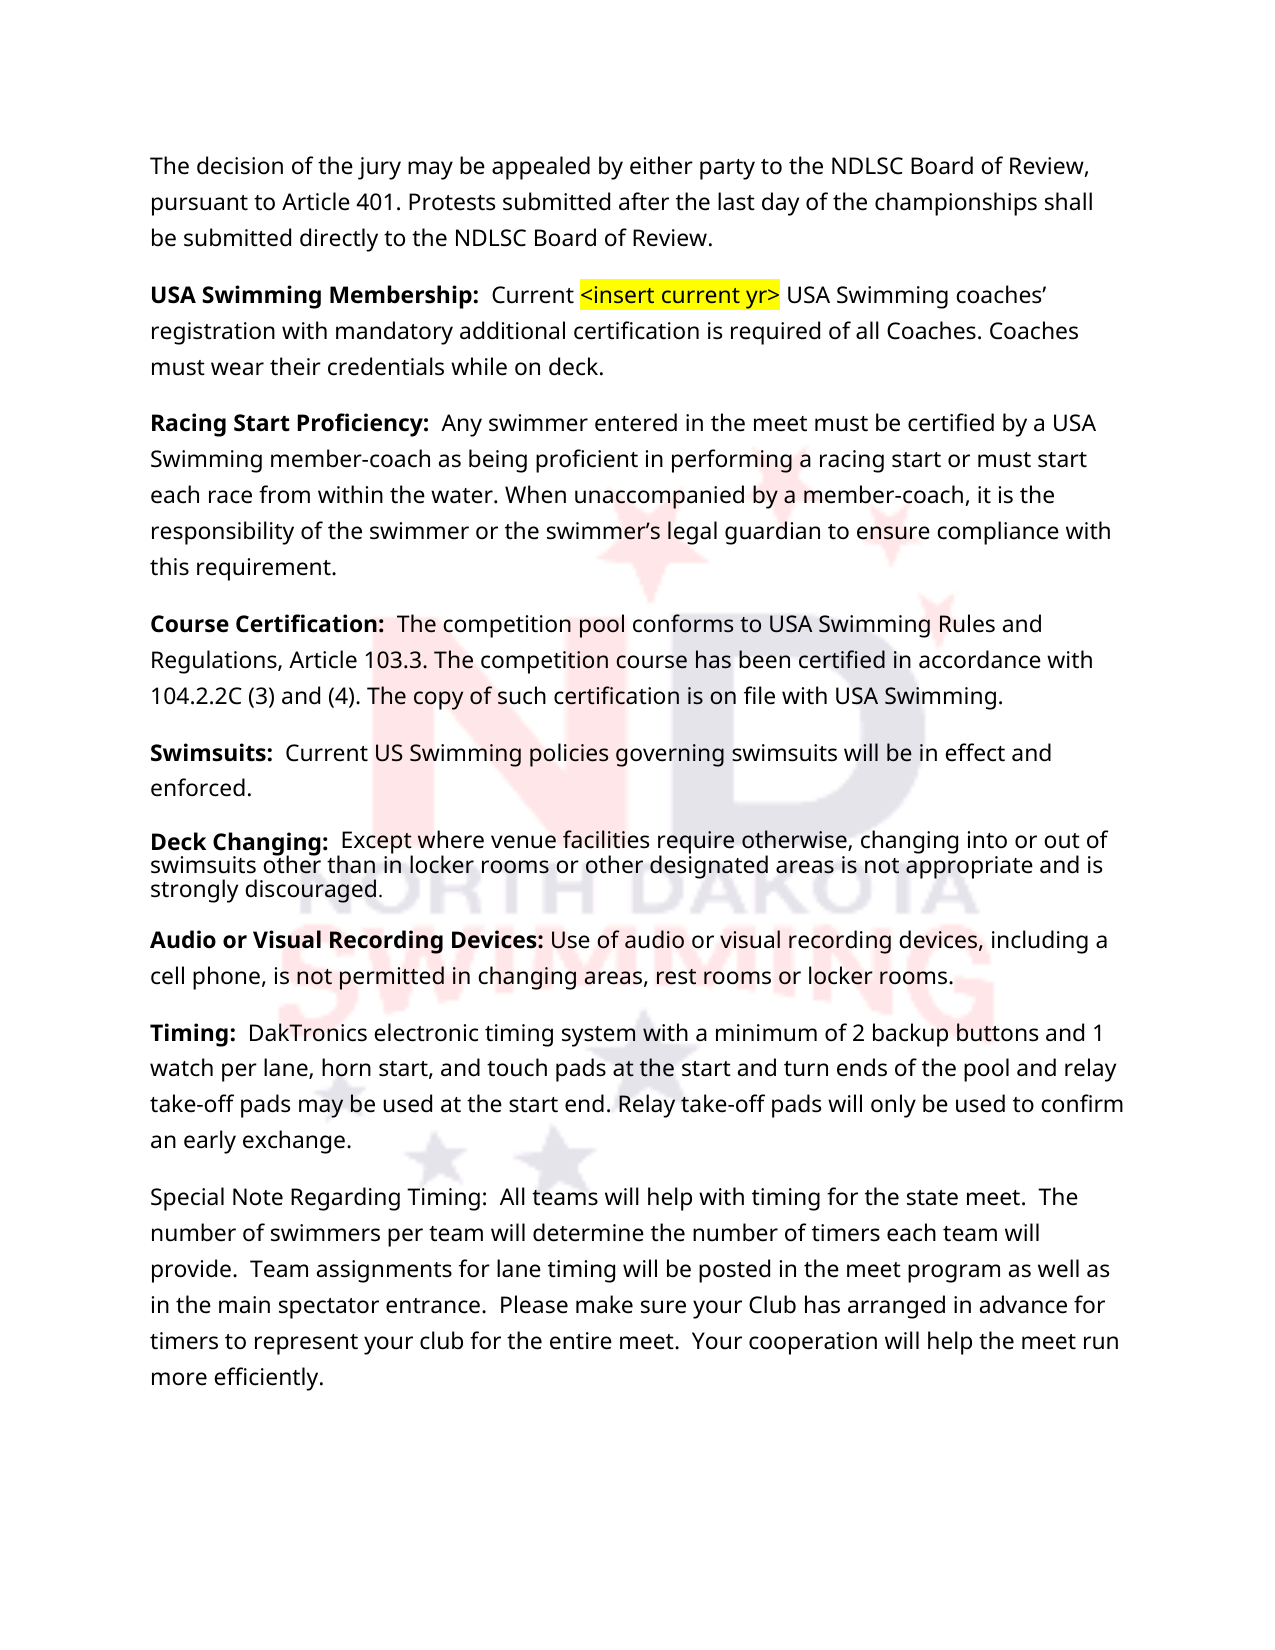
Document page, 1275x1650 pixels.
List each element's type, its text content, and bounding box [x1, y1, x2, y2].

text Timing: DakTronics electronic timing system with a minimum of 2 backup buttons and 1 watch per lane, horn start, and touch pads at the start and turn ends of the pool and relay take-off pads may be used at the start end. Relay take-off pads will only be used to confirm an early exchange. [150, 1016, 1125, 1156]
text Swimsuits: Current US Swimming policies governing swimsuits will be in effect and enforced. [150, 736, 1125, 804]
text Special Note Regarding Timing: All teams will help with timing for the state meet. The number of swimmers per team will determine the number of timers each team will provide. Team assignments for lane timing will be posted in the meet program as well as in the main spectator entrance. Please make sure your Club has arranged in advance for timers to represent your club for the entire meet. Your cooperation will help the meet run more efficiently. [150, 1181, 1125, 1392]
text USA Swimming Membership: Current <insert current yr> USA Swimming coaches’ registration with mandatory additional certification is required of all Coaches. Coaches must wear their credentials while on deck. [150, 279, 1125, 382]
text Deck Changing: Except where venue facilities require otherwise, changing into or out of swimsuits other than in locker rooms or other designated areas is not appropriate and is strongly discouraged. [150, 829, 1125, 903]
text Course Certification: The competition pool conforms to USA Swimming Rules and Regulations, Article 103.3. The competition course has been certified in accordance with 104.2.2C (3) and (4). The copy of such certification is on file with USA Swimming. [150, 608, 1125, 711]
text The decision of the jury may be appealed by either party to the NDLSC Board of Review, pursuant to Article 401. Protests submitted after the last day of the championships shall be submitted directly to the NDLSC Board of Review. [150, 150, 1125, 253]
text Audio or Visual Recording Devices: Use of audio or visual recording devices, including a cell phone, is not permitted in changing areas, rest rooms or locker rooms. [150, 924, 1125, 991]
text Racing Start Proficiency: Any swimmer entered in the meet must be certified by a USA Swimming member-coach as being proficient in performing a racing start or must start each race from within the water. When unaccompanied by a member-coach, it is the responsibility of the swimmer or the swimmer’s legal guardian to ensure compliance with this requirement. [150, 407, 1125, 582]
